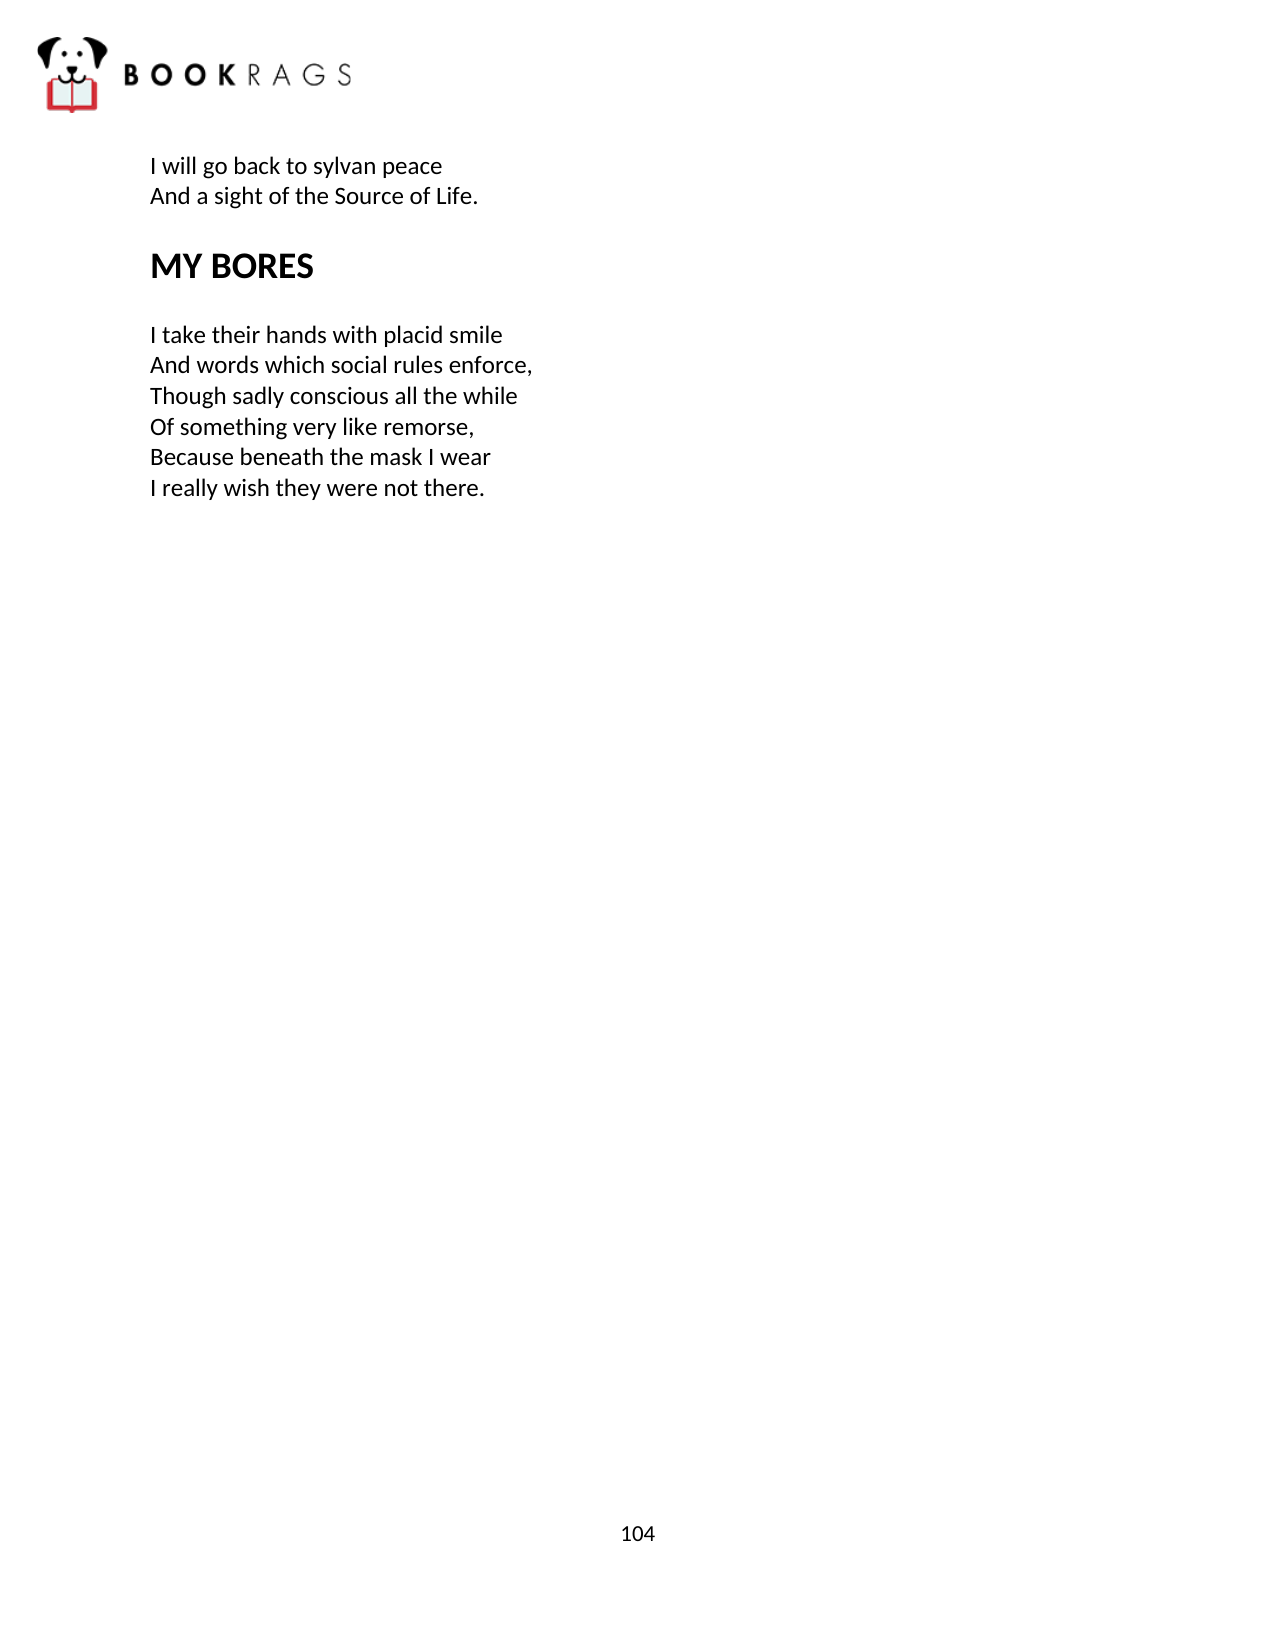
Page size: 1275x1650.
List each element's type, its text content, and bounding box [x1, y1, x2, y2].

picture [37, 37, 351, 113]
text MY BORES [150, 242, 1125, 288]
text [150, 150, 1125, 211]
text I take their hands with placid smile And words which social rules enforce, Though sadly conscious all the while Of something very like remorse, Because beneath the mask I wear I really wish they were not there. [150, 319, 1125, 502]
